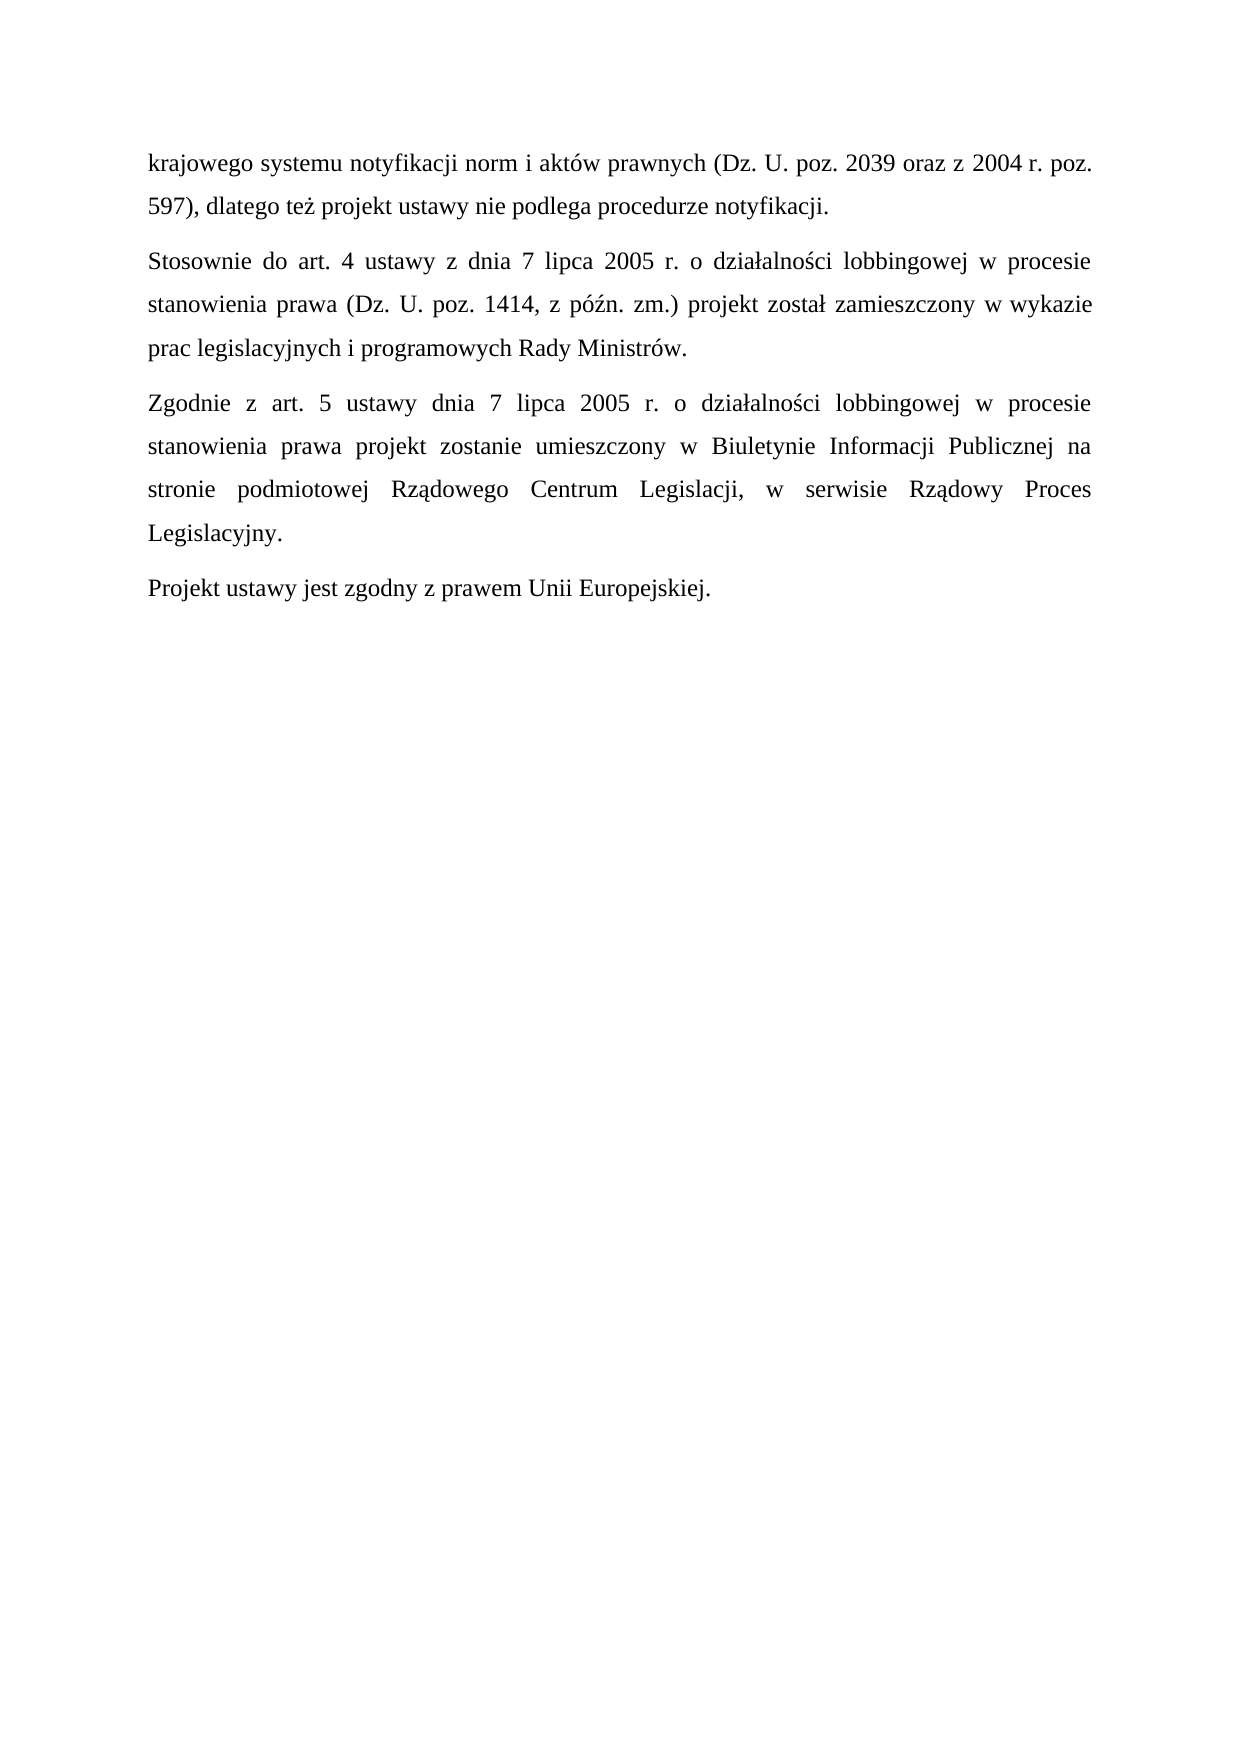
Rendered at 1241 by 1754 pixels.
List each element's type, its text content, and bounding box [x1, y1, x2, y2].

text Stosownie do art. 4 ustawy z dnia 7 lipca 2005 r. o działalności lobbingowej w procesie stanowienia prawa (Dz. U. poz. 1414, z późn. zm.) projekt został zamieszczony w wykazie prac legislacyjnych i programowych Rady Ministrów. [148, 246, 1093, 361]
text Projekt ustawy jest zgodny z prawem Unii Europejskiej. [148, 573, 1093, 602]
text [148, 148, 1093, 219]
text Zgodnie z art. 5 ustawy dnia 7 lipca 2005 r. o działalności lobbingowej w procesie stanowienia prawa projekt zostanie umieszczony w Biuletynie Informacji Publicznej na stronie podmiotowej Rządowego Centrum Legislacji, w serwisie Rządowy Proces Legislacyjny. [148, 388, 1093, 546]
